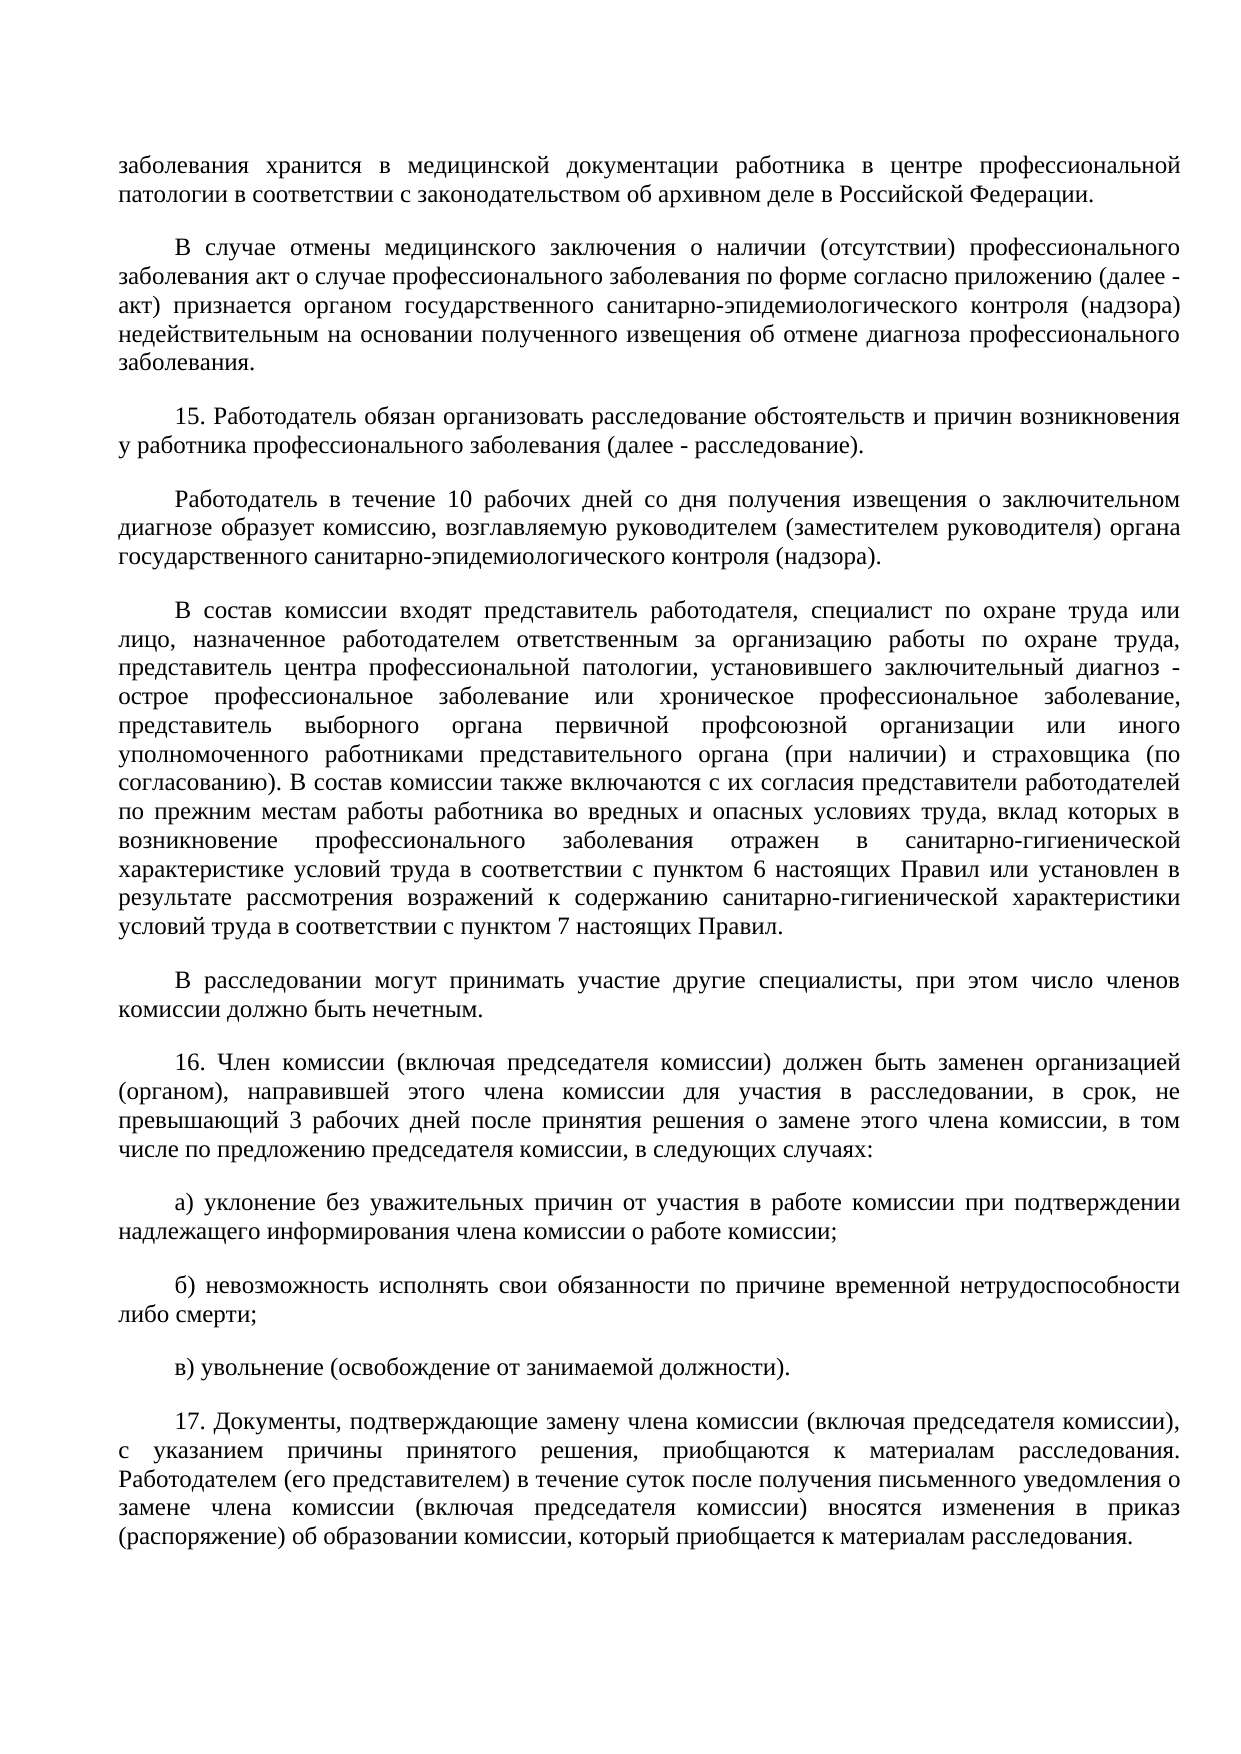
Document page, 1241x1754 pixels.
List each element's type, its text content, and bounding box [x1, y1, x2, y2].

text 17. Документы, подтверждающие замену члена комиссии (включая председателя комиссии), с указанием причины принятого решения, приобщаются к материалам расследования. Работодателем (его представителем) в течение суток после получения письменного уведомления о замене члена комиссии (включая председателя комиссии) вносятся изменения в приказ (распоряжение) об образовании комиссии, который приобщается к материалам расследования. [118, 1406, 1181, 1550]
text 15. Работодатель обязан организовать расследование обстоятельств и причин возникновения у работника профессионального заболевания (далее - расследование). [118, 401, 1181, 459]
text В случае отмены медицинского заключения о наличии (отсутствии) профессионального заболевания акт о случае профессионального заболевания по форме согласно приложению (далее - акт) признается органом государственного санитарно-эпидемиологического контроля (надзора) недействительным на основании полученного извещения об отмене диагноза профессионального заболевания. [118, 232, 1181, 376]
text В состав комиссии входят представитель работодателя, специалист по охране труда или лицо, назначенное работодателем ответственным за организацию работы по охране труда, представитель центра профессиональной патологии, установившего заключительный диагноз - острое профессиональное заболевание или хроническое профессиональное заболевание, представитель выборного органа первичной профсоюзной организации или иного уполномоченного работниками представительного органа (при наличии) и страховщика (по согласованию). В состав комиссии также включаются с их согласия представители работодателей по прежним местам работы работника во вредных и опасных условиях труда, вклад которых в возникновение профессионального заболевания отражен в санитарно-гигиенической характеристике условий труда в соответствии с пунктом 6 настоящих Правил или установлен в результате рассмотрения возражений к содержанию санитарно-гигиенической характеристики условий труда в соответствии с пунктом 7 настоящих Правил. [118, 595, 1181, 940]
text а) уклонение без уважительных причин от участия в работе комиссии при подтверждении надлежащего информирования члена комиссии о работе комиссии; [118, 1187, 1181, 1245]
text Работодатель в течение 10 рабочих дней со дня получения извещения о заключительном диагнозе образует комиссию, возглавляемую руководителем (заместителем руководителя) органа государственного санитарно-эпидемиологического контроля (надзора). [118, 484, 1181, 570]
text в) увольнение (освобождение от занимаемой должности). [118, 1352, 1181, 1381]
text б) невозможность исполнять свои обязанности по причине временной нетрудоспособности либо смерти; [118, 1270, 1181, 1327]
text В расследовании могут принимать участие другие специалисты, при этом число членов комиссии должно быть нечетным. [118, 965, 1181, 1022]
text 16. Член комиссии (включая председателя комиссии) должен быть заменен организацией (органом), направившей этого члена комиссии для участия в расследовании, в срок, не превышающий 3 рабочих дней после принятия решения о замене этого члена комиссии, в том числе по предложению председателя комиссии, в следующих случаях: [118, 1047, 1181, 1162]
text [118, 150, 1181, 207]
